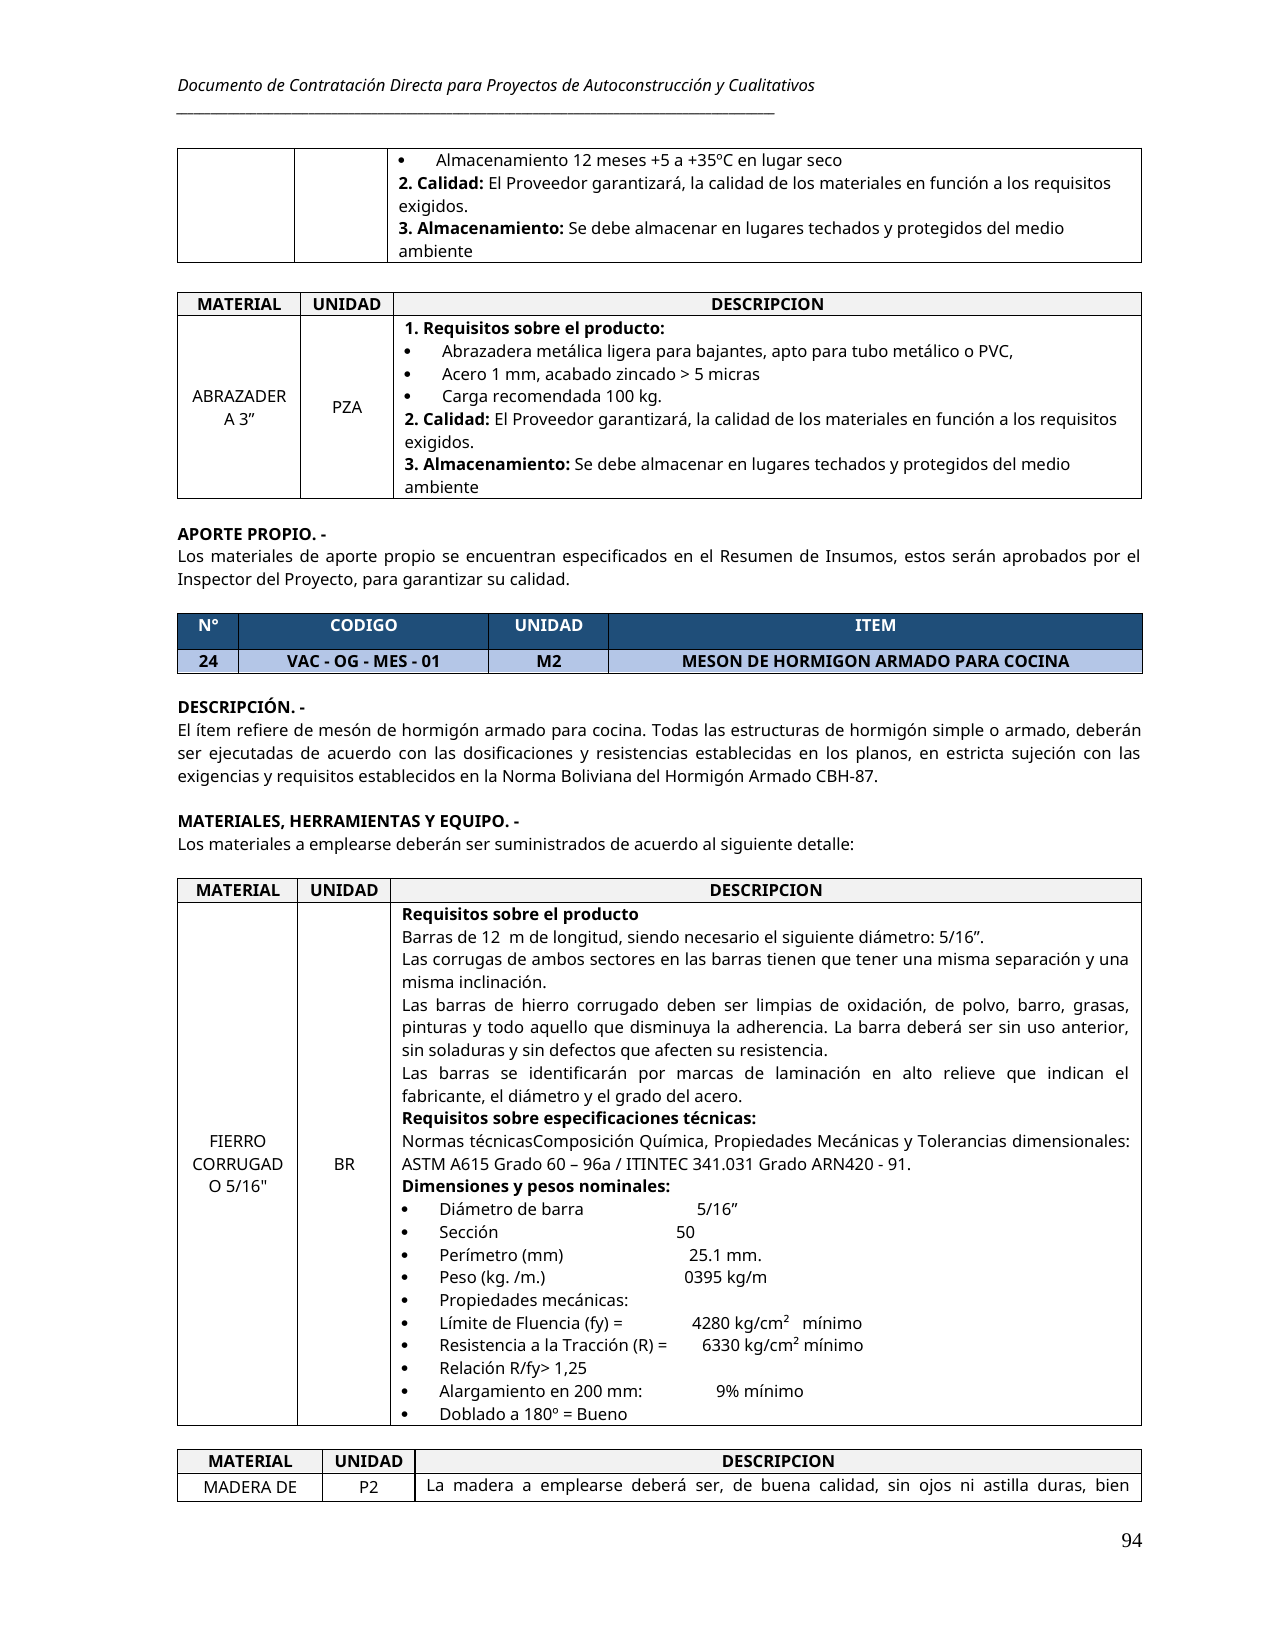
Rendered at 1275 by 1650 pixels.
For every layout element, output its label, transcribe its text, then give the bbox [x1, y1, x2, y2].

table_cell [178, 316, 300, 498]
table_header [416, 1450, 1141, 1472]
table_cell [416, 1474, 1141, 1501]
text MATERIALES, HERRAMIENTAS Y EQUIPO. - [177, 810, 1142, 832]
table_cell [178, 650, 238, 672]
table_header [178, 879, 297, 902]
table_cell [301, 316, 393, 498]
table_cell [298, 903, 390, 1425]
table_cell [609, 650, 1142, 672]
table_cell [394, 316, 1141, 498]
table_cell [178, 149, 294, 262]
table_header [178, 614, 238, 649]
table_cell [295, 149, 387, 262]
text El ítem refiere de mesón de hormigón armado para cocina. Todas las estructuras de hormigón simple o armado, deberán ser ejecutadas de acuerdo con las dosificaciones y resistencias establecidas en los planos, en estricta sujeción con las exigencias y requisitos establecidos en la Norma Boliviana del Hormigón Armado CBH-87. [177, 719, 1142, 787]
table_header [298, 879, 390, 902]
text Los materiales de aporte propio se encuentran especificados en el Resumen de Insumos, estos serán aprobados por el Inspector del Proyecto, para garantizar su calidad. [177, 545, 1142, 590]
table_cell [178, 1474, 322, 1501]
text Los materiales a emplearse deberán ser suministrados de acuerdo al siguiente detalle: [177, 832, 1142, 855]
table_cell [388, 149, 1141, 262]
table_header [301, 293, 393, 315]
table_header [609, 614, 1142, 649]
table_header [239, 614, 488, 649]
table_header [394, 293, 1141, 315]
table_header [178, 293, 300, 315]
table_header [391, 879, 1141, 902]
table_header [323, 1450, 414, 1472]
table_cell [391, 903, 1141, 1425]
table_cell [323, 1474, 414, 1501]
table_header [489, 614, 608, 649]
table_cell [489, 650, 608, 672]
text APORTE PROPIO. - [177, 522, 1142, 545]
text DESCRIPCIÓN. - [177, 696, 1142, 719]
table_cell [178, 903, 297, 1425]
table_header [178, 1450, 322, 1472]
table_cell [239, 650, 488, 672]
